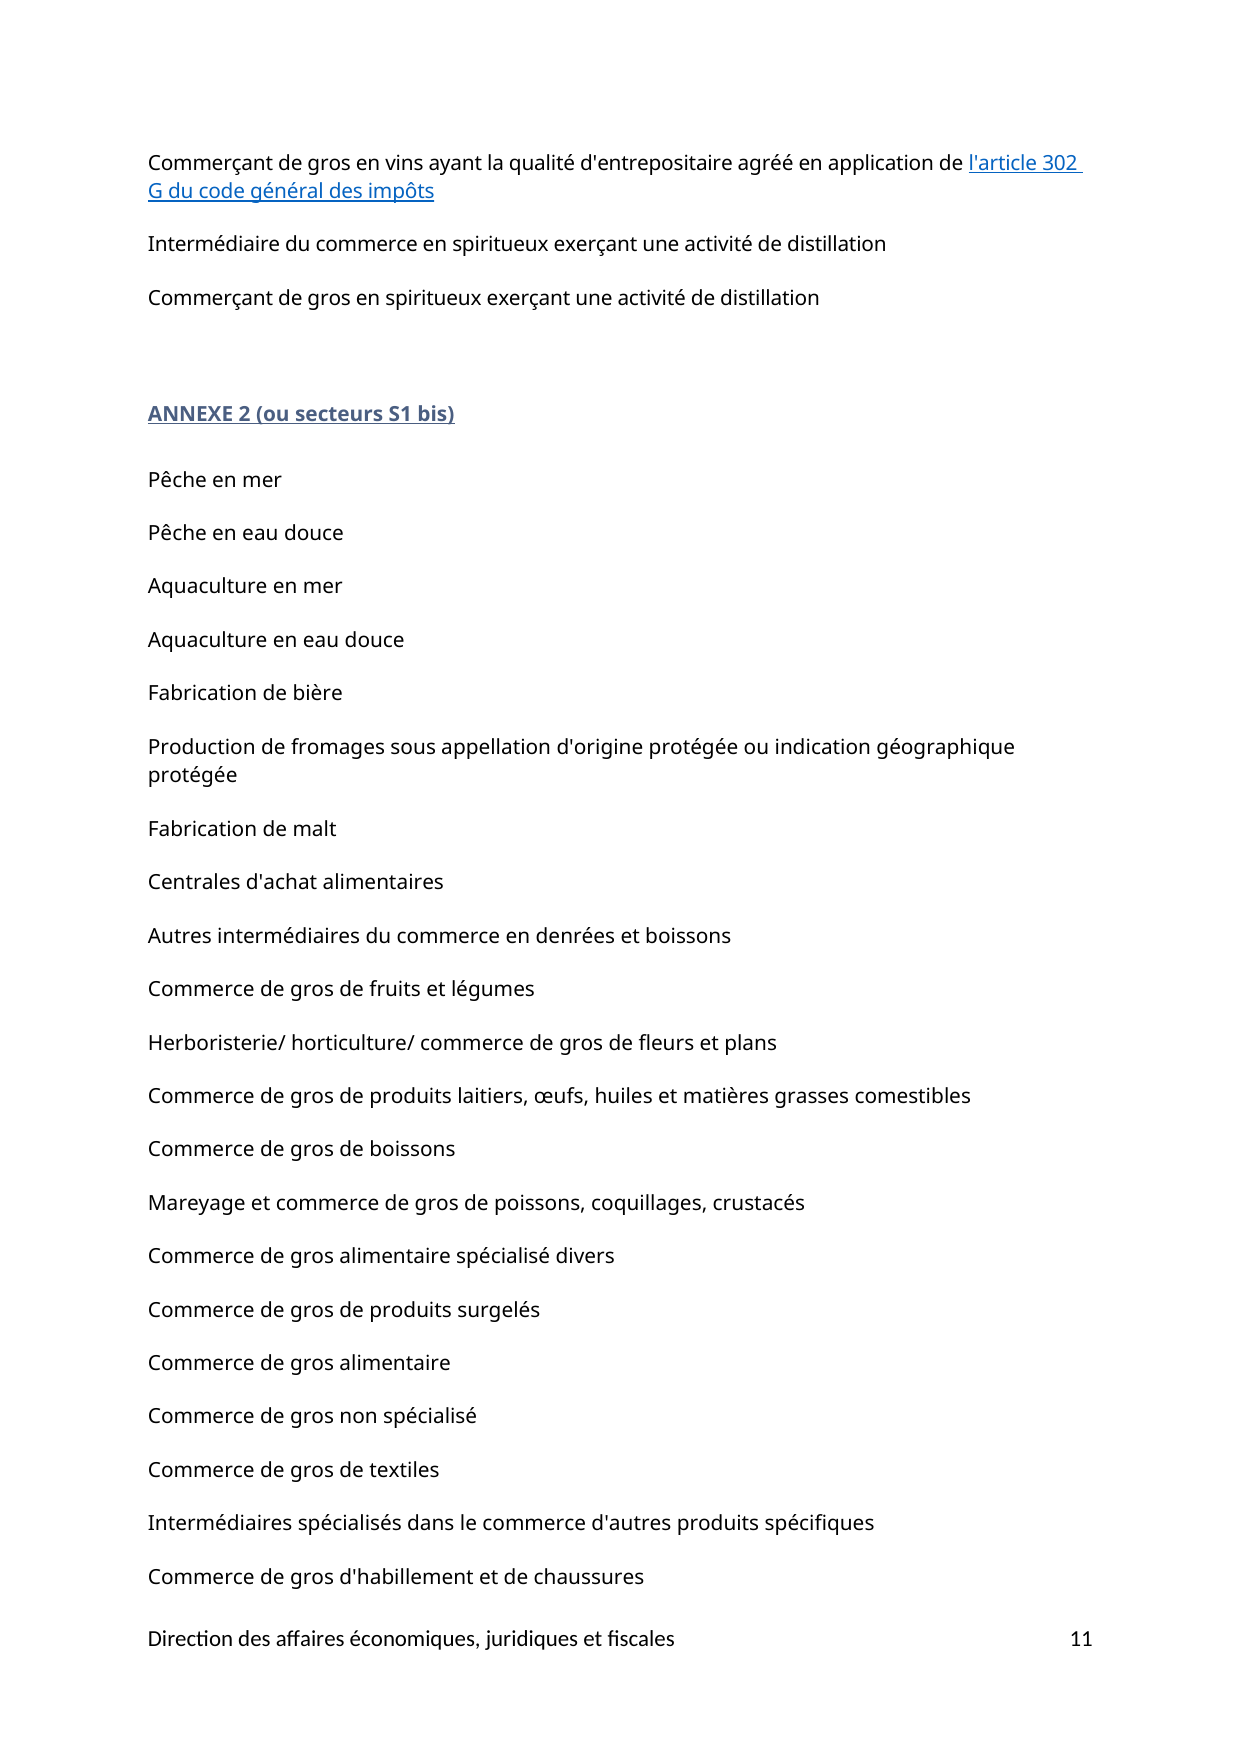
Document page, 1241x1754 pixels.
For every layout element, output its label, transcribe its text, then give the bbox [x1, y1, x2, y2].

text Commerce de gros alimentaire spécialisé divers [148, 1241, 1093, 1270]
text Aquaculture en eau douce [148, 625, 1093, 653]
text Commerçant de gros en spiritueux exerçant une activité de distillation [148, 283, 1093, 311]
text Commerce de gros de produits laitiers, œufs, huiles et matières grasses comestibles [148, 1081, 1093, 1109]
text Intermédiaire du commerce en spiritueux exerçant une activité de distillation [148, 229, 1093, 258]
text Commerce de gros alimentaire [148, 1348, 1093, 1377]
text Aquaculture en mer [148, 572, 1093, 600]
text Commerçant de gros en vins ayant la qualité d'entrepositaire agréé en application de l'article 302 G du code général des impôts [148, 148, 1093, 204]
text Fabrication de malt [148, 814, 1093, 842]
text Pêche en eau douce [148, 518, 1093, 547]
text Commerce de gros non spécialisé [148, 1402, 1093, 1430]
text Commerce de gros d'habillement et de chaussures [148, 1562, 1093, 1590]
text Commerce de gros de produits surgelés [148, 1295, 1093, 1323]
text Fabrication de bière [148, 678, 1093, 707]
text Commerce de gros de boissons [148, 1134, 1093, 1163]
text Mareyage et commerce de gros de poissons, coquillages, crustacés [148, 1188, 1093, 1216]
text Commerce de gros de textiles [148, 1455, 1093, 1483]
text Autres intermédiaires du commerce en denrées et boissons [148, 921, 1093, 949]
text Pêche en mer [148, 465, 1093, 493]
text ANNEXE 2 (ou secteurs S1 bis) [148, 399, 1093, 427]
text Commerce de gros de fruits et légumes [148, 974, 1093, 1003]
text Centrales d'achat alimentaires [148, 867, 1093, 896]
text Intermédiaires spécialisés dans le commerce d'autres produits spécifiques [148, 1508, 1093, 1537]
text Production de fromages sous appellation d'origine protégée ou indication géographique protégée [148, 732, 1093, 789]
text Herboristerie/ horticulture/ commerce de gros de fleurs et plans [148, 1028, 1093, 1056]
